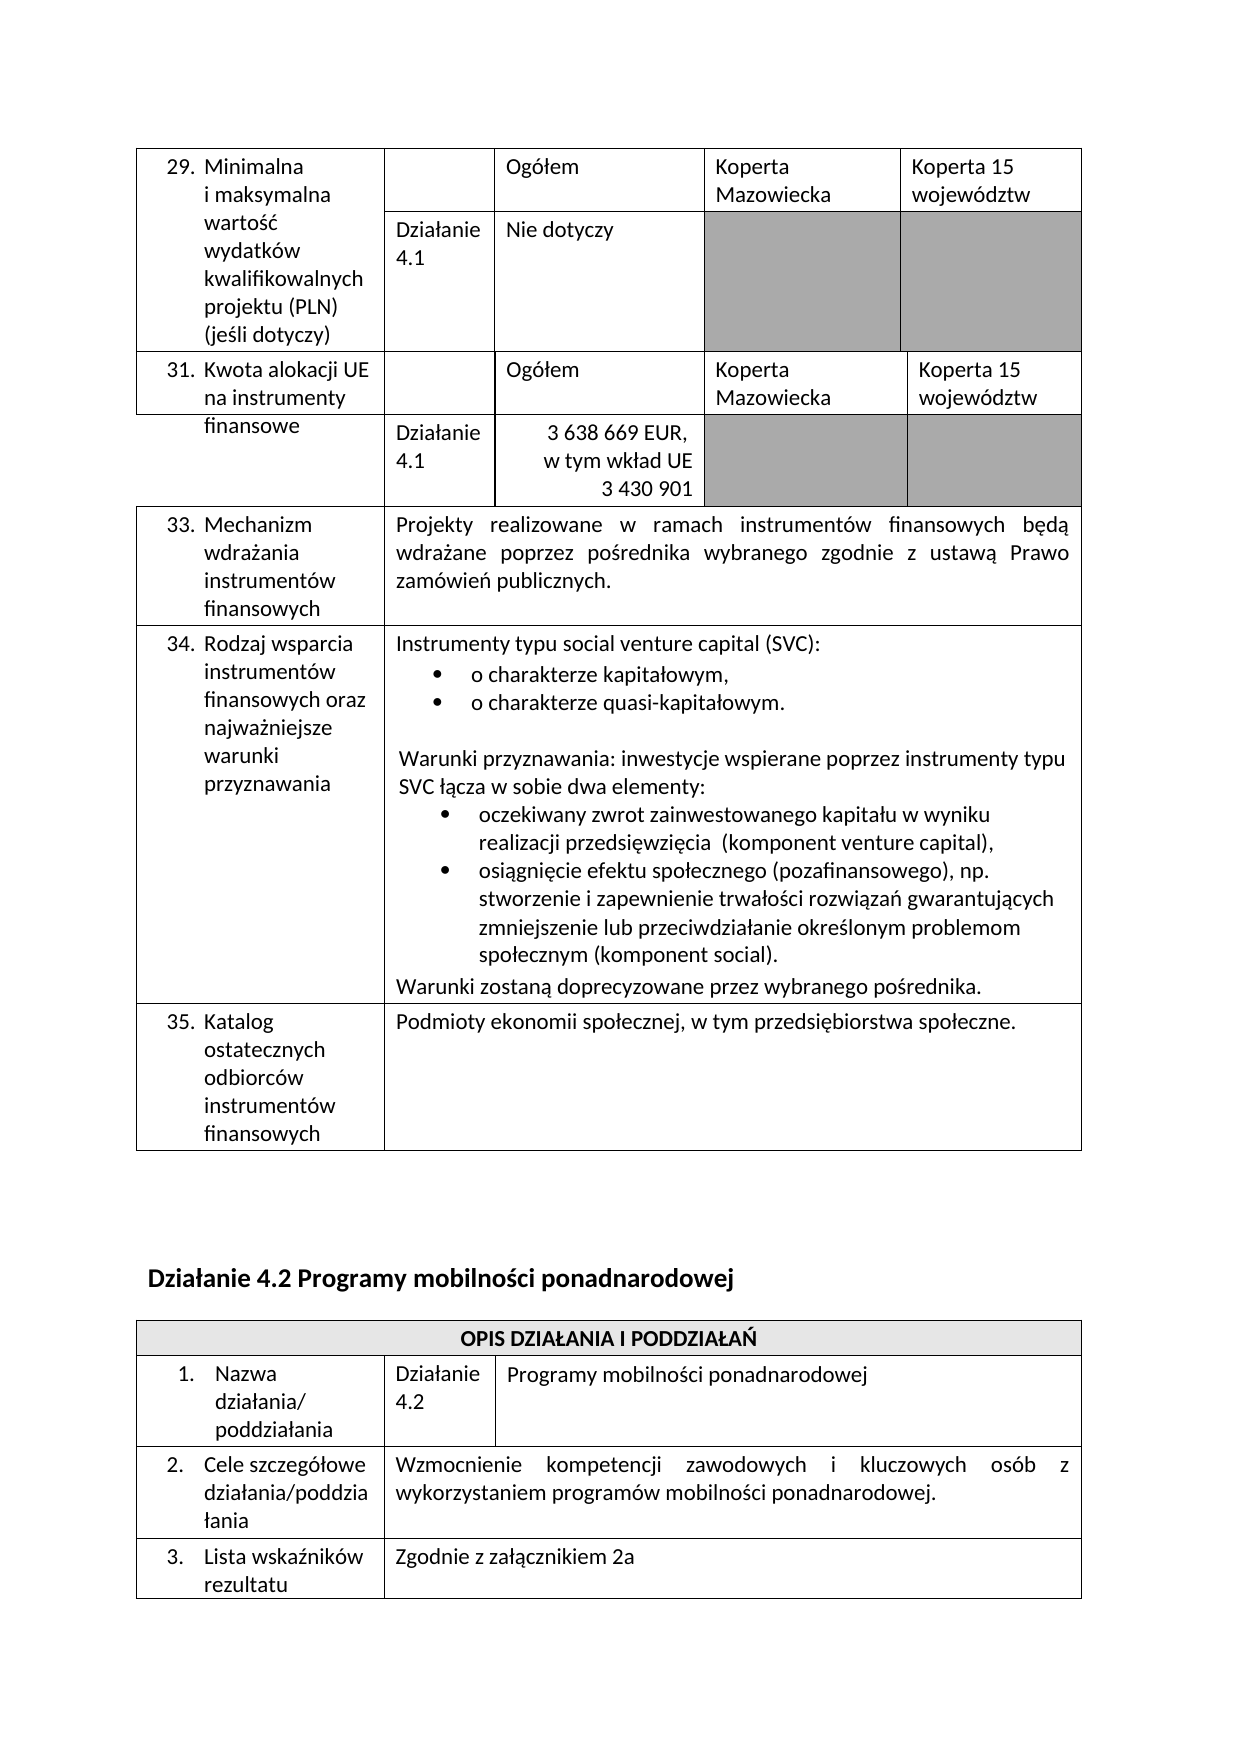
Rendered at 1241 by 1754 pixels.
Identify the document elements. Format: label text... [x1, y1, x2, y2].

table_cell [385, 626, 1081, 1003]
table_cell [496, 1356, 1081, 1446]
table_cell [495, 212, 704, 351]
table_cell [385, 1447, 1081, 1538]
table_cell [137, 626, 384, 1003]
subtitle Działanie 4.2 Programy mobilności ponadnarodowej [148, 1262, 1093, 1294]
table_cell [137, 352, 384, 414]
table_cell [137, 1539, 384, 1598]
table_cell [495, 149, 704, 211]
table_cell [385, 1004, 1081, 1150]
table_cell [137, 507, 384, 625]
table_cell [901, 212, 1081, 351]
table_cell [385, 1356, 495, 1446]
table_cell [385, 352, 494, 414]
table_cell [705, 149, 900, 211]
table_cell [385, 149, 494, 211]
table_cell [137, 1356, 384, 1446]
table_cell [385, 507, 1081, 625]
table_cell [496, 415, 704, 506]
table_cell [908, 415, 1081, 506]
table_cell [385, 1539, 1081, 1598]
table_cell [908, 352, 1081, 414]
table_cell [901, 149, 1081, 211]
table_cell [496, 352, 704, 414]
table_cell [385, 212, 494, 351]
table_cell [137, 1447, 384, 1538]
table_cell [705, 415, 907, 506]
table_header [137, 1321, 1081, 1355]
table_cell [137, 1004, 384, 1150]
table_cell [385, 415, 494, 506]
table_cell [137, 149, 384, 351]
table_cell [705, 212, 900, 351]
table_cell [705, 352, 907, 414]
